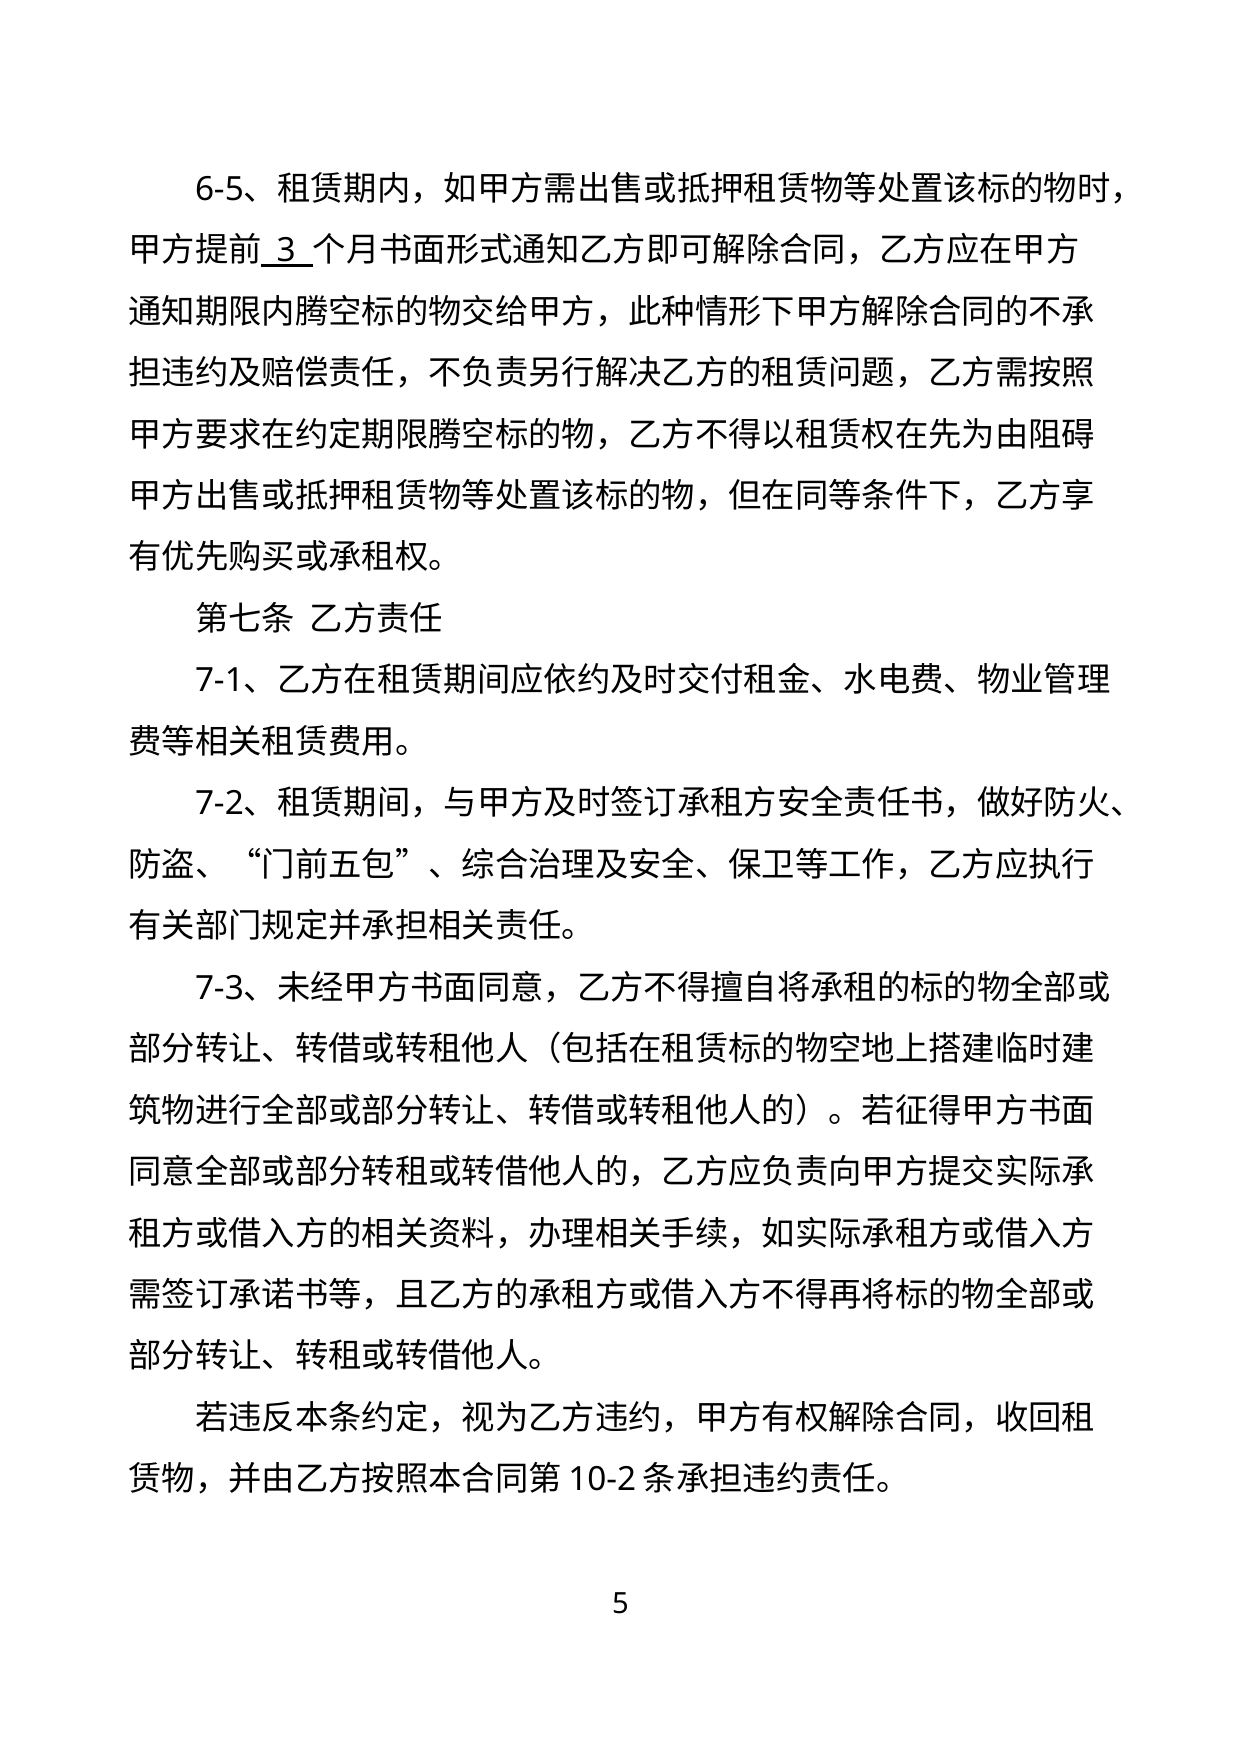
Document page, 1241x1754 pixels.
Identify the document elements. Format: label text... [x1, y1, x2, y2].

text 若违反本条约定，视为乙方违约，甲方有权解除合同，收回租赁物，并由乙方按照本合同第10-2条承担违约责任。 [128, 1380, 1112, 1503]
text 第七条 乙方责任 [128, 581, 1112, 643]
text 6-5、租赁期内，如甲方需出售或抵押租赁物等处置该标的物时，甲方提前 3 个月书面形式通知乙方即可解除合同，乙方应在甲方通知期限内腾空标的物交给甲方，此种情形下甲方解除合同的不承担违约及赔偿责任，不负责另行解决乙方的租赁问题，乙方需按照甲方要求在约定期限腾空标的物，乙方不得以租赁权在先为由阻碍甲方出售或抵押租赁物等处置该标的物，但在同等条件下，乙方享有优先购买或承租权。 [128, 151, 1112, 581]
text 7-1、乙方在租赁期间应依约及时交付租金、水电费、物业管理费等相关租赁费用。 [128, 643, 1112, 766]
text 7-3、未经甲方书面同意，乙方不得擅自将承租的标的物全部或部分转让、转借或转租他人（包括在租赁标的物空地上搭建临时建筑物进行全部或部分转让、转借或转租他人的）。若征得甲方书面同意全部或部分转租或转借他人的，乙方应负责向甲方提交实际承租方或借入方的相关资料，办理相关手续，如实际承租方或借入方需签订承诺书等，且乙方的承租方或借入方不得再将标的物全部或部分转让、转租或转借他人。 [128, 950, 1112, 1380]
text 7-2、租赁期间，与甲方及时签订承租方安全责任书，做好防火、防盗、“门前五包”、综合治理及安全、保卫等工作，乙方应执行有关部门规定并承担相关责任。 [128, 766, 1112, 950]
